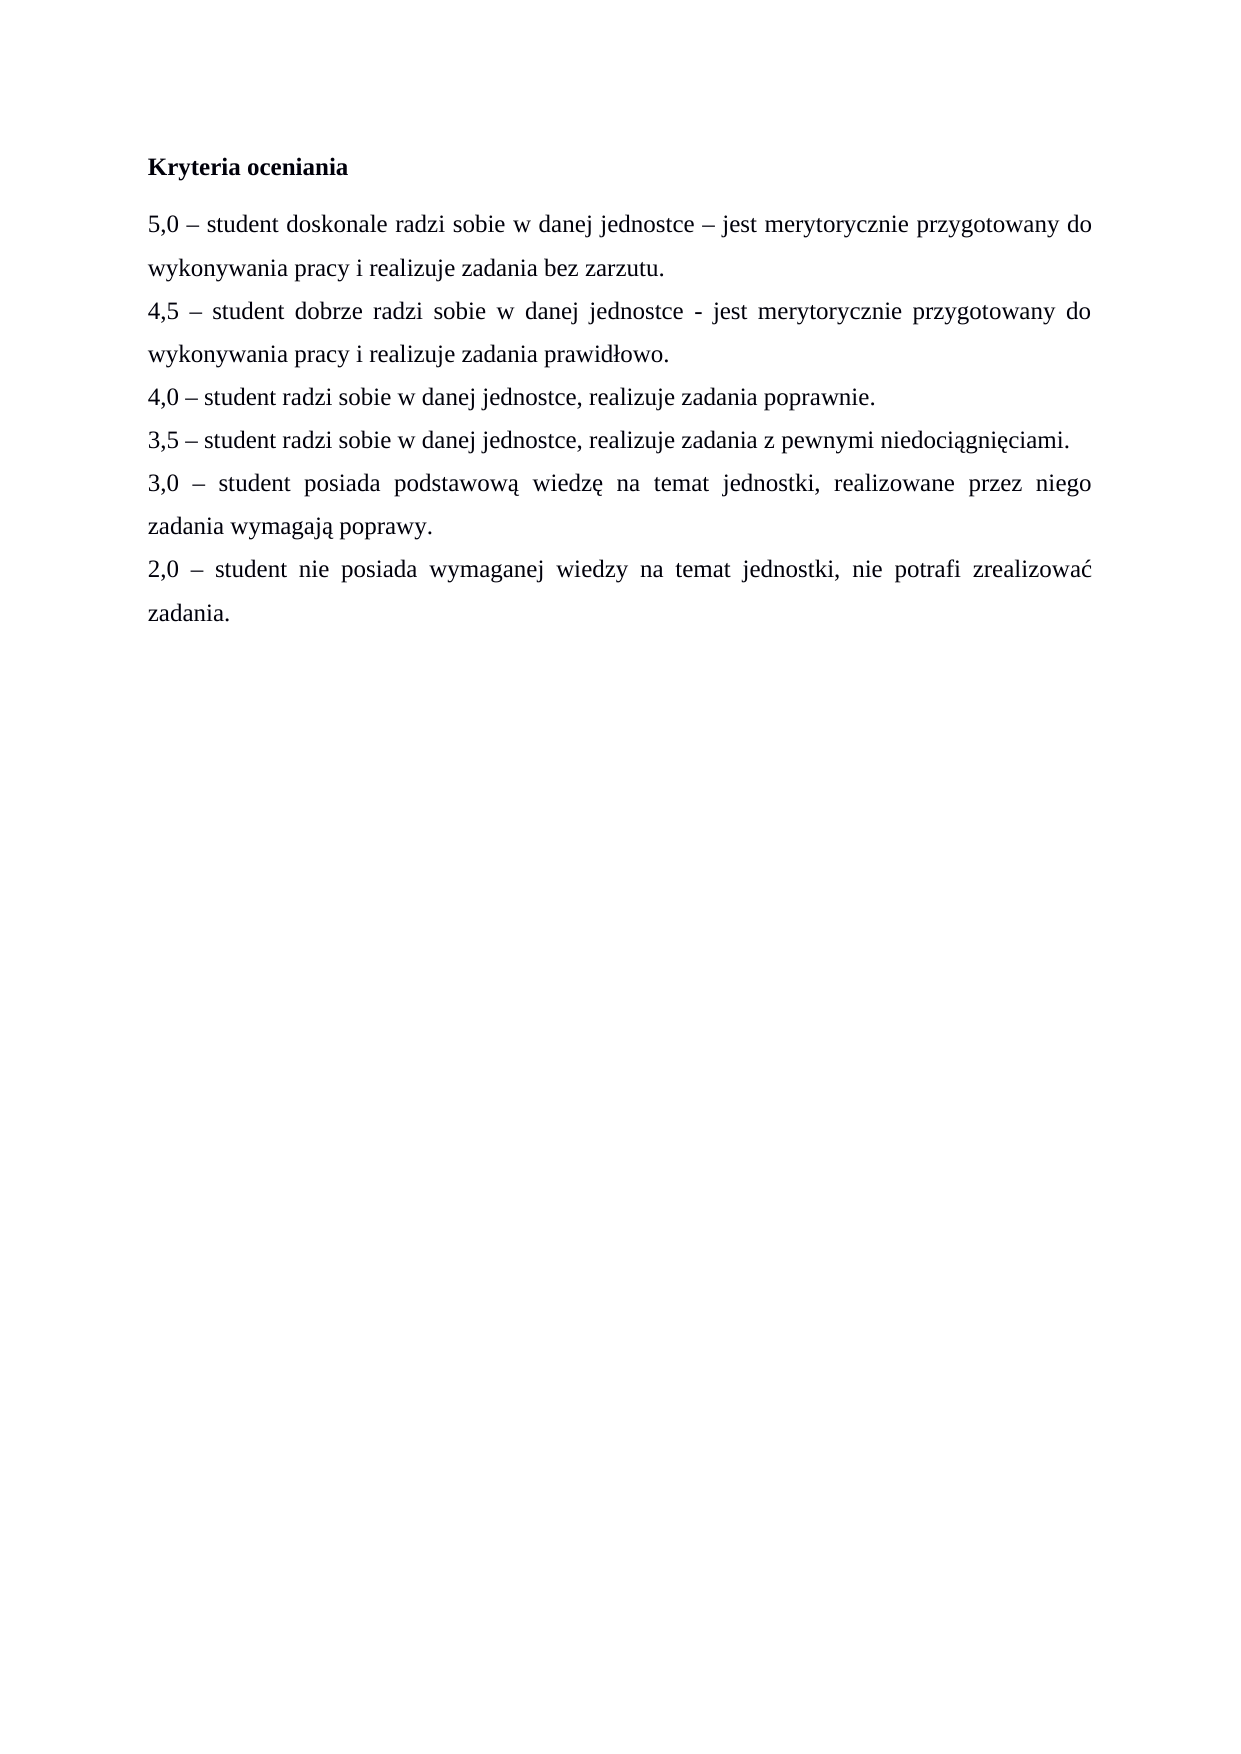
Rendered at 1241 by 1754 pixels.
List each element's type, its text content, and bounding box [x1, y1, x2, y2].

list 4,5 – student dobrze radzi sobie w danej jednostce - jest merytorycznie przygotowany do wykonywania pracy i realizuje zadania prawidłowo. [148, 296, 1093, 368]
list Kryteria oceniania [148, 152, 1093, 180]
list 5,0 – student doskonale radzi sobie w danej jednostce – jest merytorycznie przygotowany do wykonywania pracy i realizuje zadania bez zarzutu. [148, 209, 1093, 281]
list 4,0 – student radzi sobie w danej jednostce, realizuje zadania poprawnie. [148, 382, 1093, 411]
list 3,5 – student radzi sobie w danej jednostce, realizuje zadania z pewnymi niedociągnięciami. [148, 425, 1093, 454]
list 3,0 – student posiada podstawową wiedzę na temat jednostki, realizowane przez niego zadania wymagają poprawy. [148, 468, 1093, 540]
list 2,0 – student nie posiada wymaganej wiedzy na temat jednostki, nie potrafi zrealizować zadania. [148, 554, 1093, 626]
